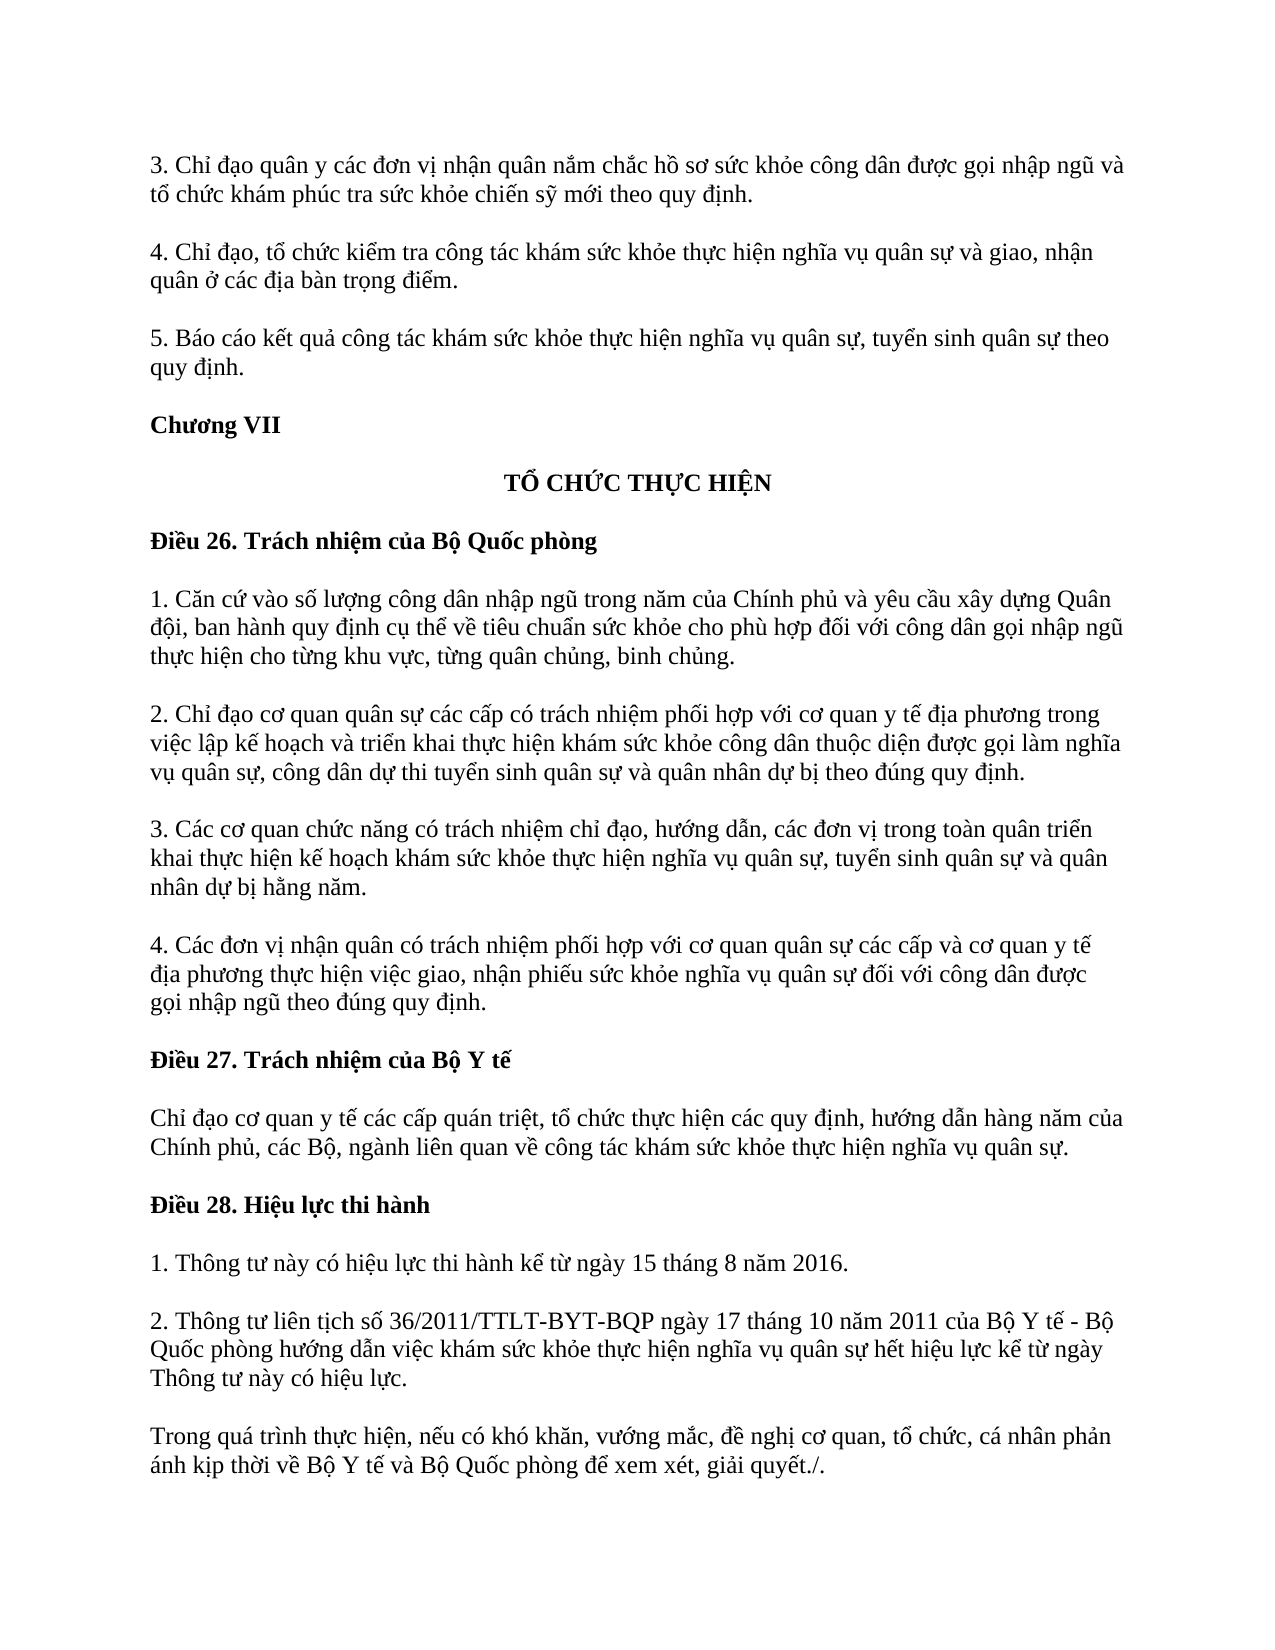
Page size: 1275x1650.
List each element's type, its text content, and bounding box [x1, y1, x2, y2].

text 1. Thông tư này có hiệu lực thi hành kể từ ngày 15 tháng 8 năm 2016. [150, 1248, 1125, 1277]
text Điều 27. Trách nhiệm của Bộ Y tế [150, 1045, 1125, 1074]
text 3. Chỉ đạo quân y các đơn vị nhận quân nắm chắc hồ sơ sức khỏe công dân được gọi nhập ngũ và tổ chức khám phúc tra sức khỏe chiến sỹ mới theo quy định. [150, 150, 1125, 207]
text Điều 26. Trách nhiệm của Bộ Quốc phòng [150, 526, 1125, 554]
text 2. Thông tư liên tịch số 36/2011/TTLT-BYT-BQP ngày 17 tháng 10 năm 2011 của Bộ Y tế - Bộ Quốc phòng hướng dẫn việc khám sức khỏe thực hiện nghĩa vụ quân sự hết hiệu lực kể từ ngày Thông tư này có hiệu lực. [150, 1306, 1125, 1392]
text 3. Các cơ quan chức năng có trách nhiệm chỉ đạo, hướng dẫn, các đơn vị trong toàn quân triển khai thực hiện kế hoạch khám sức khỏe thực hiện nghĩa vụ quân sự, tuyển sinh quân sự và quân nhân dự bị hằng năm. [150, 814, 1125, 901]
text Trong quá trình thực hiện, nếu có khó khăn, vướng mắc, đề nghị cơ quan, tổ chức, cá nhân phản ánh kịp thời về Bộ Y tế và Bộ Quốc phòng để xem xét, giải quyết./. [150, 1421, 1125, 1479]
text 1. Căn cứ vào số lượng công dân nhập ngũ trong năm của Chính phủ và yêu cầu xây dựng Quân đội, ban hành quy định cụ thể về tiêu chuẩn sức khỏe cho phù hợp đối với công dân gọi nhập ngũ thực hiện cho từng khu vực, từng quân chủng, binh chủng. [150, 584, 1125, 670]
text 4. Các đơn vị nhận quân có trách nhiệm phối hợp với cơ quan quân sự các cấp và cơ quan y tế địa phương thực hiện việc giao, nhận phiếu sức khỏe nghĩa vụ quân sự đối với công dân được gọi nhập ngũ theo đúng quy định. [150, 930, 1125, 1016]
text Chỉ đạo cơ quan y tế các cấp quán triệt, tổ chức thực hiện các quy định, hướng dẫn hàng năm của Chính phủ, các Bộ, ngành liên quan về công tác khám sức khỏe thực hiện nghĩa vụ quân sự. [150, 1103, 1125, 1161]
text Chương VII [150, 410, 1125, 439]
text 4. Chỉ đạo, tổ chức kiểm tra công tác khám sức khỏe thực hiện nghĩa vụ quân sự và giao, nhận quân ở các địa bàn trọng điểm. [150, 237, 1125, 294]
text TỔ CHỨC THỰC HIỆN [150, 468, 1125, 497]
text Điều 28. Hiệu lực thi hành [150, 1190, 1125, 1219]
text 5. Báo cáo kết quả công tác khám sức khỏe thực hiện nghĩa vụ quân sự, tuyển sinh quân sự theo quy định. [150, 323, 1125, 381]
text 2. Chỉ đạo cơ quan quân sự các cấp có trách nhiệm phối hợp với cơ quan y tế địa phương trong việc lập kế hoạch và triển khai thực hiện khám sức khỏe công dân thuộc diện được gọi làm nghĩa vụ quân sự, công dân dự thi tuyển sinh quân sự và quân nhân dự bị theo đúng quy định. [150, 699, 1125, 785]
